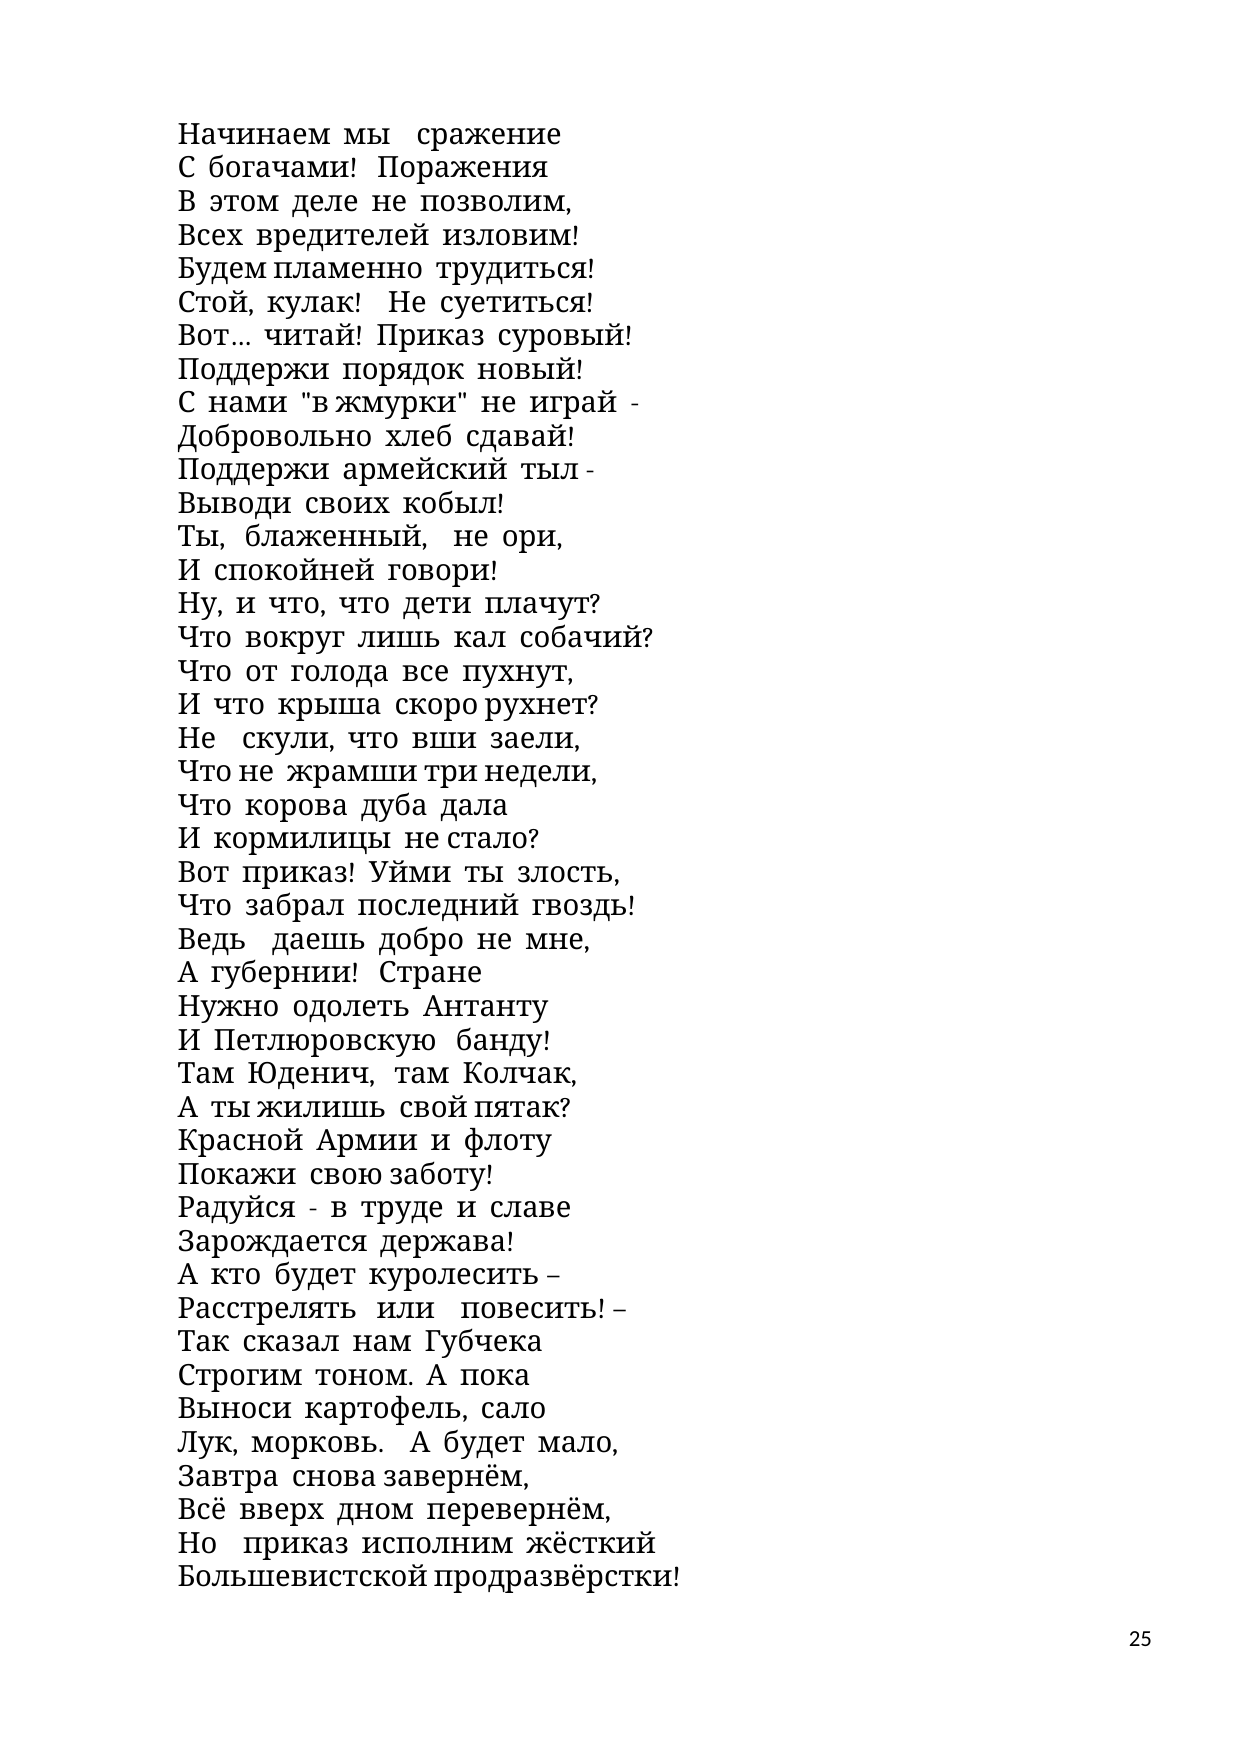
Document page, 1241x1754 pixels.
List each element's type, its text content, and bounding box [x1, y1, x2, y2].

text Вот… читай! Приказ суровый! [177, 319, 1152, 353]
text Ведь даешь добро не мне, [177, 923, 1152, 957]
text Поддержи порядок новый! [177, 353, 1152, 386]
text Что корова дуба дала [177, 789, 1152, 822]
text А кто будет куролесить – [177, 1258, 1152, 1292]
text Что вокруг лишь кал собачий? [177, 621, 1152, 655]
text Не скули, что вши заели, [177, 722, 1152, 755]
text Будем пламенно трудиться! [177, 252, 1152, 286]
text Но приказ исполним жёсткий [177, 1527, 1152, 1560]
text Стой, кулак! Не суетиться! [177, 286, 1152, 319]
text Что забрал последний гвоздь! [177, 889, 1152, 923]
text Строгим тоном. А пока [177, 1359, 1152, 1393]
text Добровольно хлеб сдавай! [177, 420, 1152, 453]
text Начинаем мы сражение [177, 118, 1152, 152]
text И Петлюровскую банду! [177, 1024, 1152, 1057]
text Завтра снова завернём, [177, 1460, 1152, 1493]
text Зарождается держава! [177, 1225, 1152, 1258]
text Что от голода все пухнут, [177, 655, 1152, 688]
text Всё вверх дном перевернём, [177, 1493, 1152, 1527]
text Поддержи армейский тыл - [177, 453, 1152, 487]
text Так сказал нам Губчека [177, 1326, 1152, 1359]
text А губернии! Стране [177, 957, 1152, 990]
text И кормилицы не стало? [177, 822, 1152, 856]
text В этом деле не позволим, [177, 185, 1152, 219]
text И что крыша скоро рухнет? [177, 688, 1152, 722]
text И спокойней говори! [177, 554, 1152, 588]
text Там Юденич, там Колчак, [177, 1057, 1152, 1091]
text Лук, морковь. А будет мало, [177, 1426, 1152, 1460]
text Что не жрамши три недели, [177, 755, 1152, 789]
text Радуйся - в труде и славе [177, 1191, 1152, 1225]
text Красной Армии и флоту [177, 1124, 1152, 1158]
text Всех вредителей изловим! [177, 219, 1152, 252]
text С богачами! Поражения [177, 152, 1152, 185]
text Расстрелять или повесить! – [177, 1292, 1152, 1326]
text Нужно одолеть Антанту [177, 990, 1152, 1024]
text Выводи своих кобыл! [177, 487, 1152, 521]
text Ну, и что, что дети плачут? [177, 588, 1152, 621]
text Вот приказ! Уйми ты злость, [177, 856, 1152, 889]
text Ты, блаженный, не ори, [177, 521, 1152, 554]
text С нами "в жмурки" не играй - [177, 386, 1152, 420]
text Покажи свою заботу! [177, 1158, 1152, 1191]
text Выноси картофель, сало [177, 1393, 1152, 1426]
text А ты жилишь свой пятак? [177, 1091, 1152, 1124]
text Большевистской продразвёрстки! [177, 1560, 1152, 1594]
